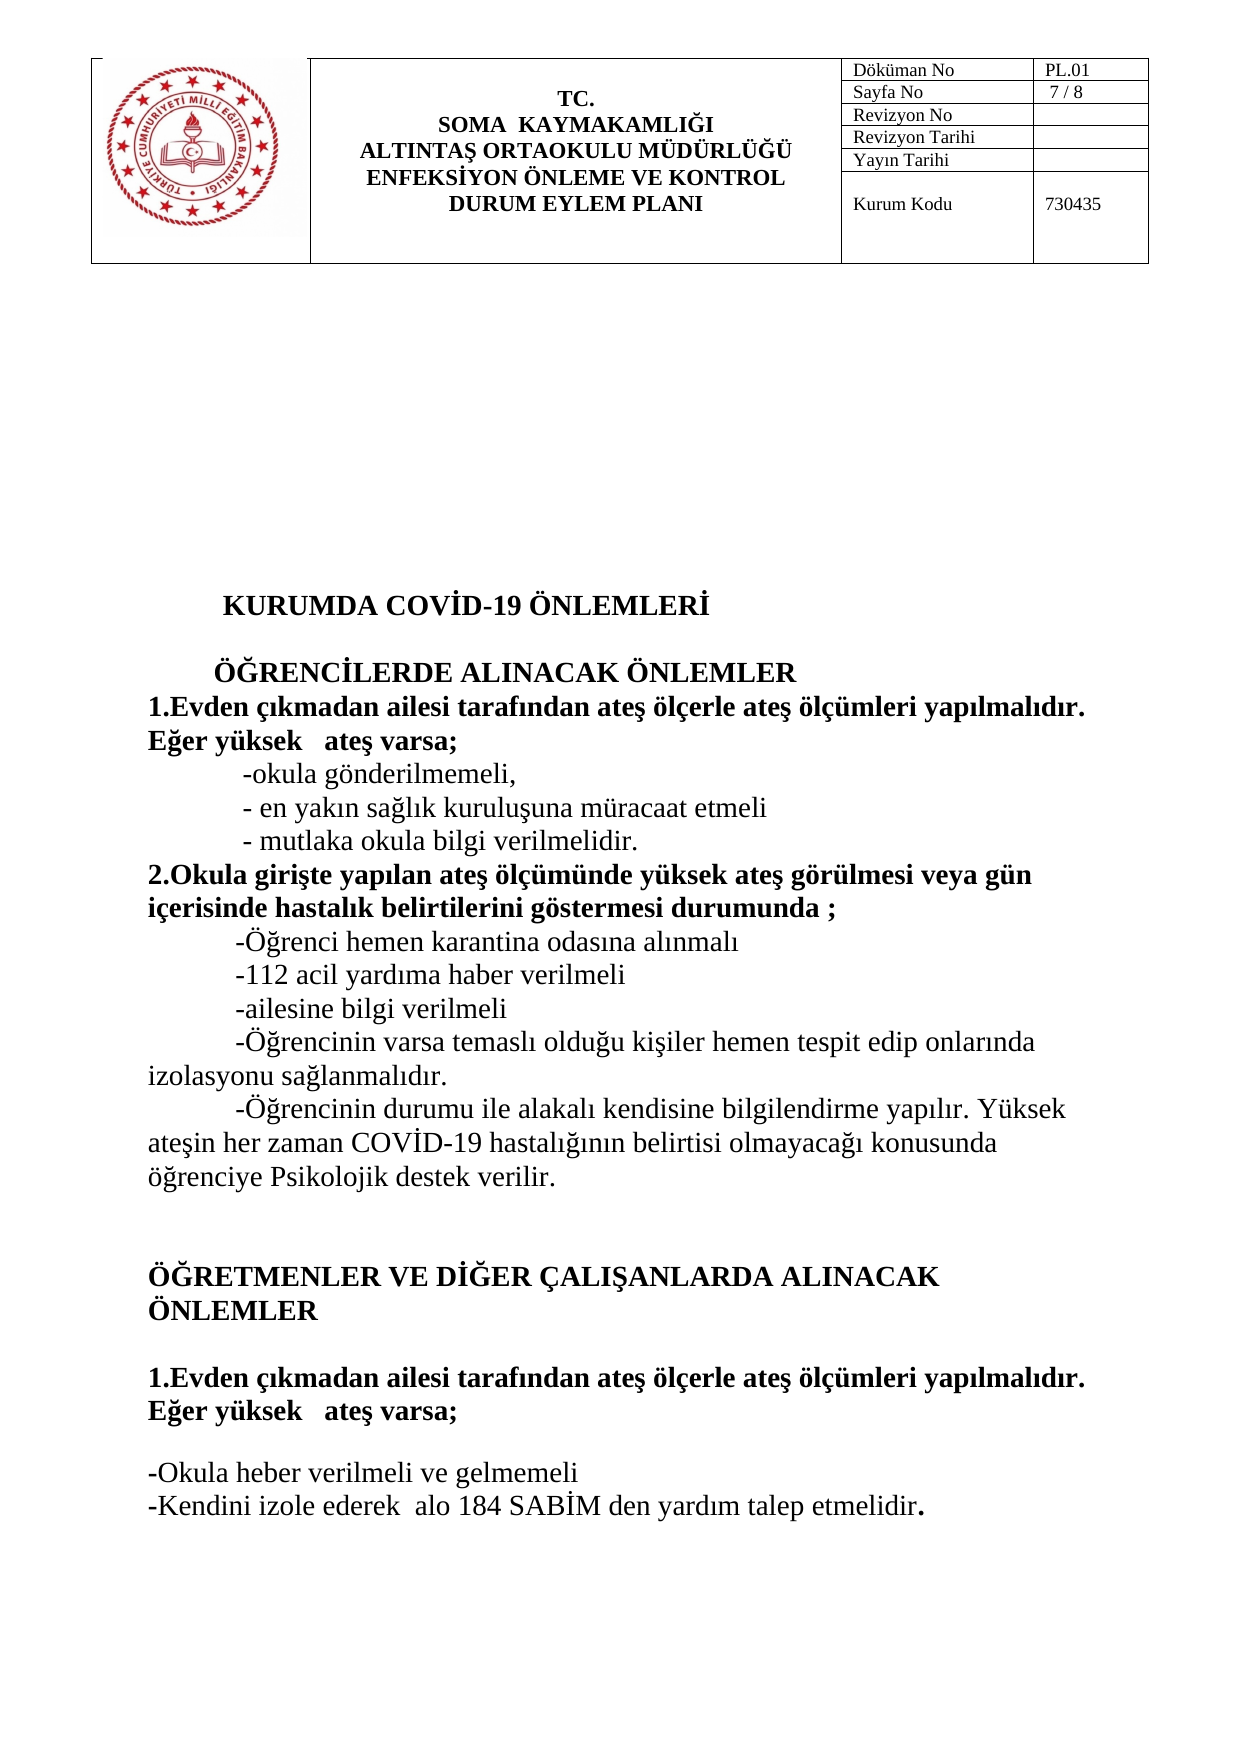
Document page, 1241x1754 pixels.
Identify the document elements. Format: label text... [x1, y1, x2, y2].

text ÖĞRENCİLERDE ALINACAK ÖNLEMLER [148, 656, 1093, 689]
text -ailesine bilgi verilmeli [148, 991, 1093, 1024]
list KURUMDA COVİD-19 ÖNLEMLERİ [223, 588, 1093, 622]
text 1.Evden çıkmadan ailesi tarafından ateş ölçerle ateş ölçümleri yapılmalıdır. Eğer yüksek ateş varsa; [148, 1360, 1093, 1427]
text - en yakın sağlık kuruluşuna müracaat etmeli [148, 790, 1093, 823]
text ÖĞRETMENLER VE DİĞER ÇALIŞANLARDA ALINACAK ÖNLEMLER [148, 1259, 1093, 1326]
text -Kendini izole ederek alo 184 SABİM den yardım talep etmelidir. [148, 1488, 1093, 1522]
text -112 acil yardıma haber verilmeli [148, 957, 1093, 991]
text -Öğrencinin durumu ile alakalı kendisine bilgilendirme yapılır. Yüksek ateşin her zaman COVİD-19 hastalığının belirtisi olmayacağı konusunda öğrenciye Psikolojik destek verilir. [148, 1092, 1093, 1192]
text 1.Evden çıkmadan ailesi tarafından ateş ölçerle ateş ölçümleri yapılmalıdır. Eğer yüksek ateş varsa; [148, 689, 1093, 756]
picture [102, 58, 307, 237]
text - mutlaka okula bilgi verilmelidir. [148, 823, 1093, 857]
text -Öğrencinin varsa temaslı olduğu kişiler hemen tespit edip onlarında izolasyonu sağlanmalıdır. [148, 1024, 1093, 1092]
text -okula gönderilmemeli, [148, 756, 1093, 790]
text -Öğrenci hemen karantina odasına alınmalı [148, 924, 1093, 957]
text -Okula heber verilmeli ve gelmemeli [148, 1455, 1093, 1488]
text 2.Okula girişte yapılan ateş ölçümünde yüksek ateş görülmesi veya gün içerisinde hastalık belirtilerini göstermesi durumunda ; [148, 857, 1093, 924]
